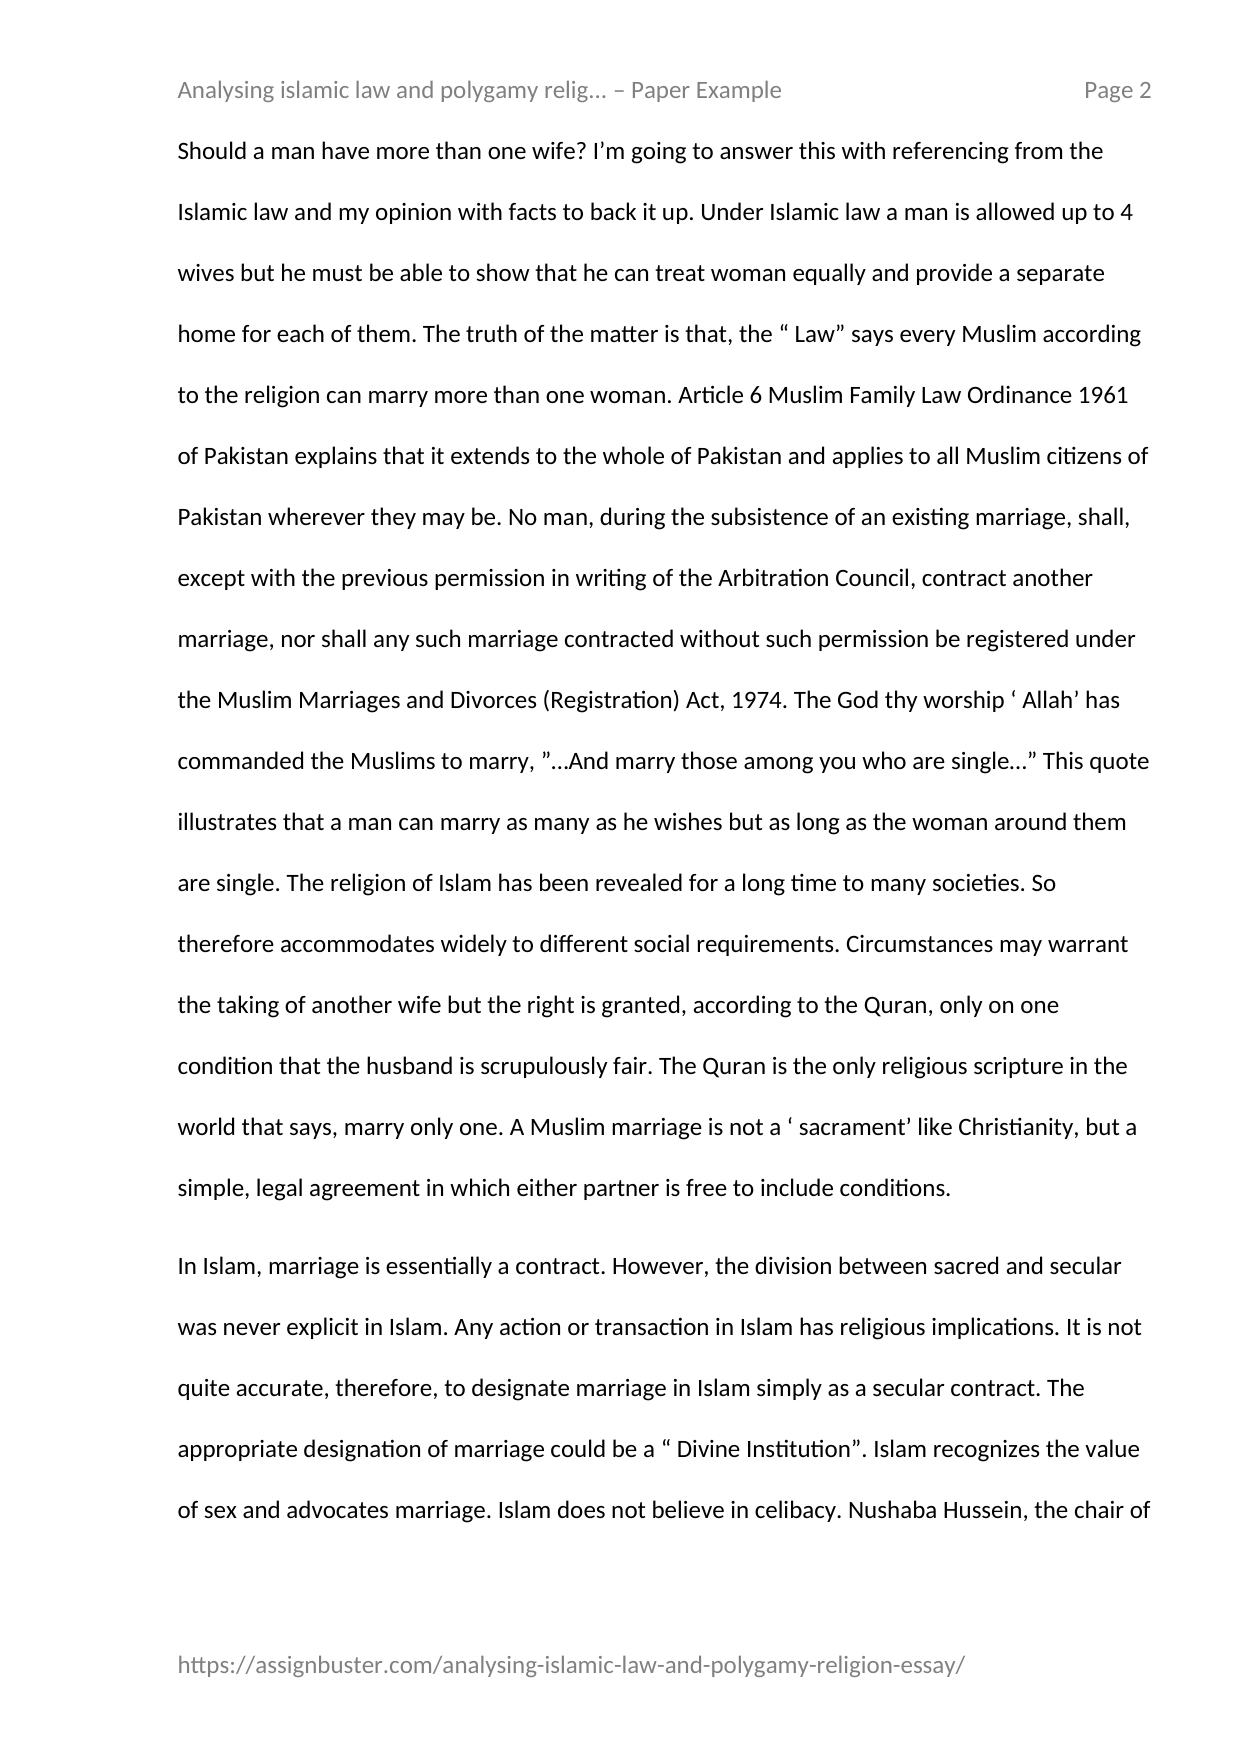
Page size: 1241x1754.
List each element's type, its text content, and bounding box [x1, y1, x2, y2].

text Should a man have more than one wife? I’m going to answer this with referencing from the Islamic law and my opinion with facts to back it up. Under Islamic law a man is allowed up to 4 wives but he must be able to show that he can treat woman equally and provide a separate home for each of them. The truth of the matter is that, the “ Law” says every Muslim according to the religion can marry more than one woman. Article 6 Muslim Family Law Ordinance 1961 of Pakistan explains that it extends to the whole of Pakistan and applies to all Muslim citizens of Pakistan wherever they may be. No man, during the subsistence of an existing marriage, shall, except with the previous permission in writing of the Arbitration Council, contract another marriage, nor shall any such marriage contracted without such permission be registered under the Muslim Marriages and Divorces (Registration) Act, 1974. The God thy worship ‘ Allah’ has commanded the Muslims to marry, ”…And marry those among you who are single…” This quote illustrates that a man can marry as many as he wishes but as long as the woman around them are single. The religion of Islam has been revealed for a long time to many societies. So therefore accommodates widely to different social requirements. Circumstances may warrant the taking of another wife but the right is granted, according to the Quran, only on one condition that the husband is scrupulously fair. The Quran is the only religious scripture in the world that says, marry only one. A Muslim marriage is not a ‘ sacrament’ like Christianity, but a simple, legal agreement in which either partner is free to include conditions. [177, 135, 1152, 1203]
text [177, 1250, 1152, 1525]
